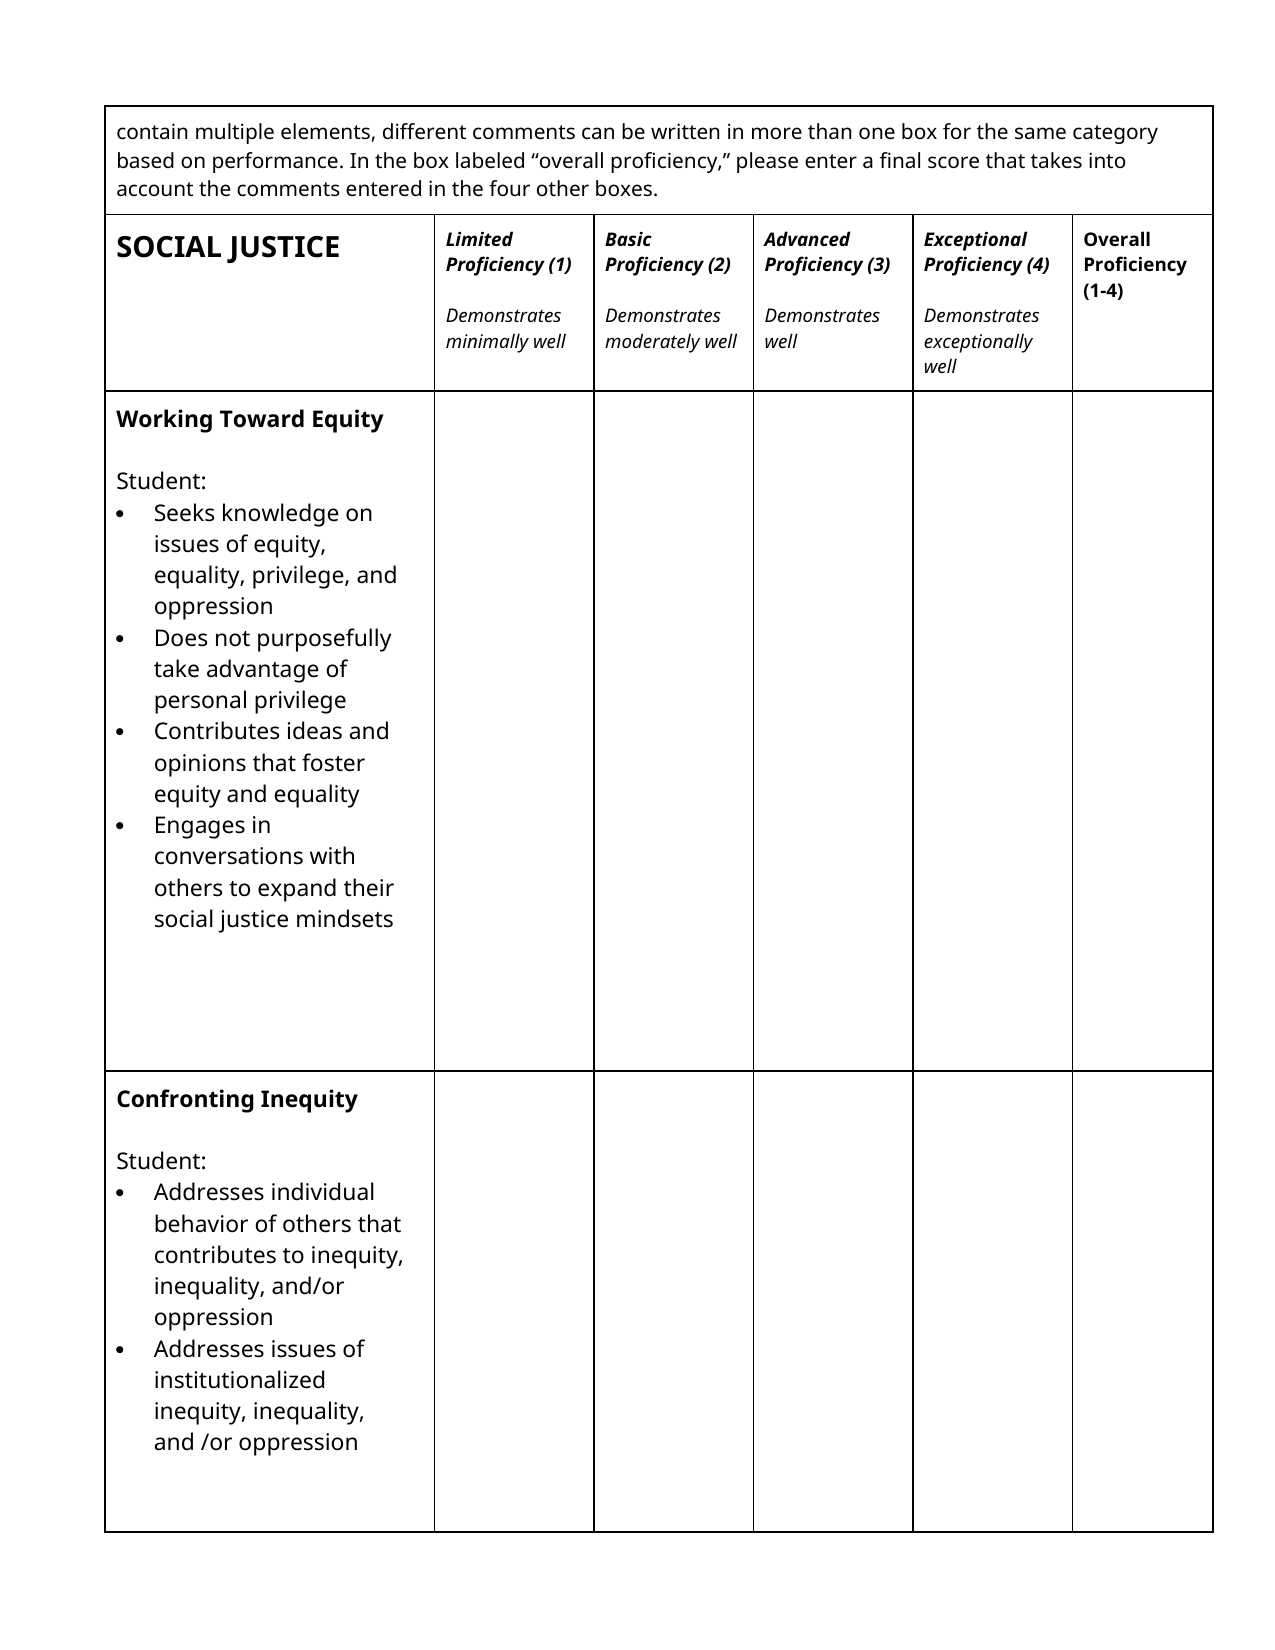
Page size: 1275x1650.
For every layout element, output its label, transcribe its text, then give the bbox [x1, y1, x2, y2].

table_cell [1073, 392, 1212, 1070]
table_cell [754, 1072, 912, 1531]
table_cell [914, 392, 1072, 1070]
table_cell [914, 1072, 1072, 1531]
table_cell [435, 392, 593, 1070]
table_cell [595, 392, 753, 1070]
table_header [106, 107, 1212, 214]
table_cell [595, 1072, 753, 1531]
table_cell [435, 1072, 593, 1531]
table_cell Exceptional Proficiency (4) Demonstrates exceptionally well [914, 215, 1072, 390]
table_cell SOCIAL JUSTICE [106, 215, 434, 390]
table_cell [754, 392, 912, 1070]
table_cell Advanced Proficiency (3) Demonstrates well [754, 215, 912, 390]
table_cell Limited Proficiency (1) Demonstrates minimally well [435, 215, 593, 390]
table_cell [1073, 1072, 1212, 1531]
table_cell Basic Proficiency (2) Demonstrates moderately well [595, 215, 753, 390]
table_cell Overall Proficiency (1-4) [1073, 215, 1212, 390]
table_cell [106, 1072, 434, 1531]
table_cell Working Toward Equity Student: Seeks knowledge on issues of equity, equality, privilege, and oppression Does not purposefully take advantage of personal privilege Contributes ideas and opinions that foster equity and equality Engages in conversations with others to expand their social justice mindsets [106, 392, 434, 1070]
